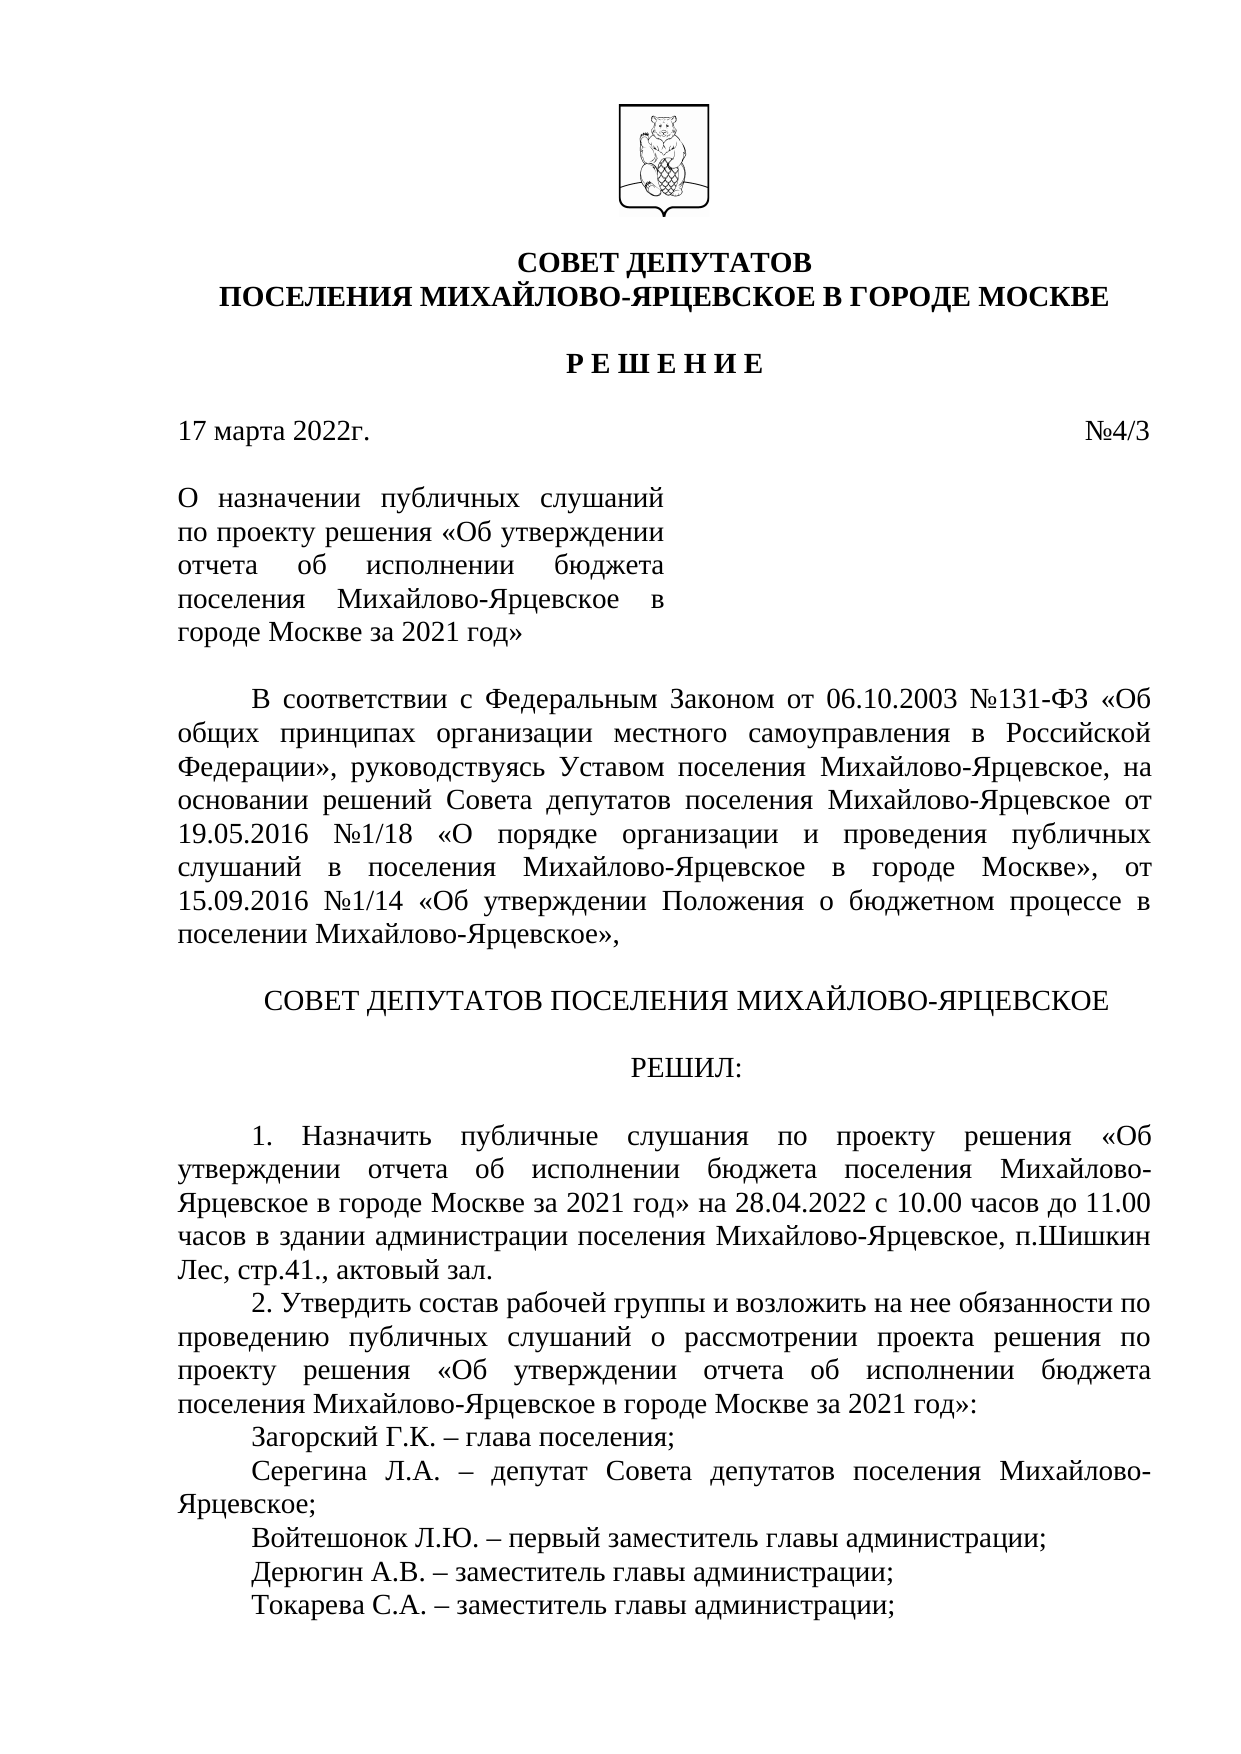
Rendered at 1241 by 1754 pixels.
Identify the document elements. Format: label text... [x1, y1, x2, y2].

text В соответствии с Федеральным Законом от 06.10.2003 №131-ФЗ «Об общих принципах организации местного самоуправления в Российской Федерации», руководствуясь Уставом поселения Михайлово-Ярцевское, на основании решений Совета депутатов поселения Михайлово-Ярцевское от 19.05.2016 №1/18 «О порядке организации и проведения публичных слушаний в поселения Михайлово-Ярцевское в городе Москве», от 15.09.2016 №1/14 «Об утверждении Положения о бюджетном процессе в поселении Михайлово-Ярцевское», [177, 682, 1152, 950]
picture [618, 104, 710, 217]
text Р Е Ш Е Н И Е [177, 346, 1152, 380]
title Дерюгин А.В. – заместитель главы администрации; [177, 1554, 1152, 1587]
text РЕШИЛ: [177, 1051, 1152, 1084]
title Токарева С.А. – заместитель главы администрации; [177, 1587, 1152, 1621]
text СОВЕТ ДЕПУТАТОВ ПОСЕЛЕНИЯ МИХАЙЛОВО-ЯРЦЕВСКОЕ [177, 983, 1152, 1017]
text СОВЕТ ДЕПУТАТОВ [177, 246, 1152, 279]
title 2. Утвердить состав рабочей группы и возложить на нее обязанности по проведению публичных слушаний о рассмотрении проекта решения по проекту решения «Об утверждении отчета об исполнении бюджета поселения Михайлово-Ярцевское в городе Москве за 2021 год»: [177, 1285, 1152, 1419]
text 17 марта 2022г. №4/3 [177, 413, 1152, 480]
text ПОСЕЛЕНИЯ МИХАЙЛОВО-ЯРЦЕВСКОЕ В ГОРОДЕ МОСКВЕ [177, 279, 1152, 313]
title Загорский Г.К. – глава поселения; [177, 1419, 1152, 1453]
title Серегина Л.А. – депутат Совета депутатов поселения Михайлово-Ярцевское; [177, 1453, 1152, 1520]
title Войтешонок Л.Ю. – первый заместитель главы администрации; [177, 1520, 1152, 1554]
subtitle 1. Назначить публичные слушания по проекту решения «Об утверждении отчета об исполнении бюджета поселения Михайлово-Ярцевское в городе Москве за 2021 год» на 28.04.2022 с 10.00 часов до 11.00 часов в здании администрации поселения Михайлово-Ярцевское, п.Шишкин Лес, стр.41., актовый зал. [177, 1118, 1152, 1285]
subtitle О назначении публичных слушаний по проекту решения «Об утверждении отчета об исполнении бюджета поселения Михайлово-Ярцевское в городе Москве за 2021 год» [177, 480, 664, 648]
